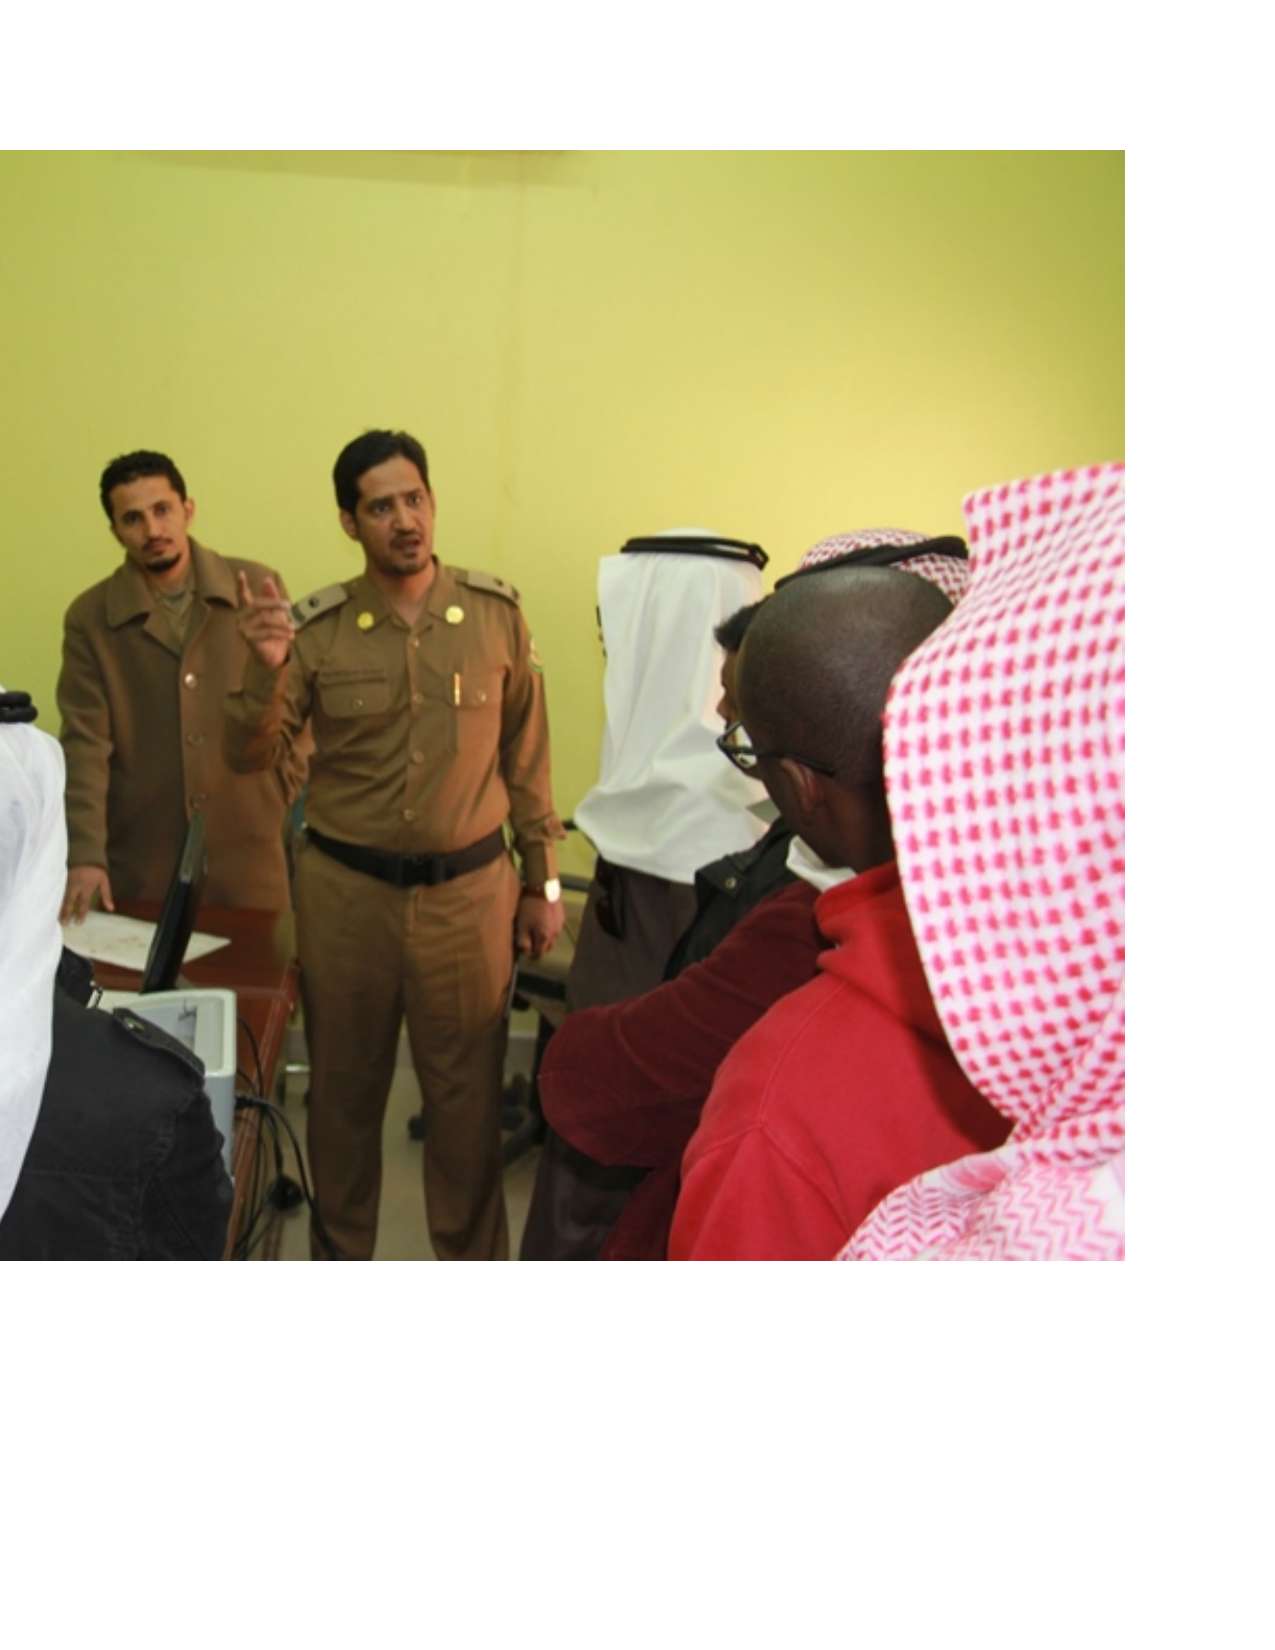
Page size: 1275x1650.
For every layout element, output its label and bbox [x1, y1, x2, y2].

picture [0, 150, 1125, 1261]
